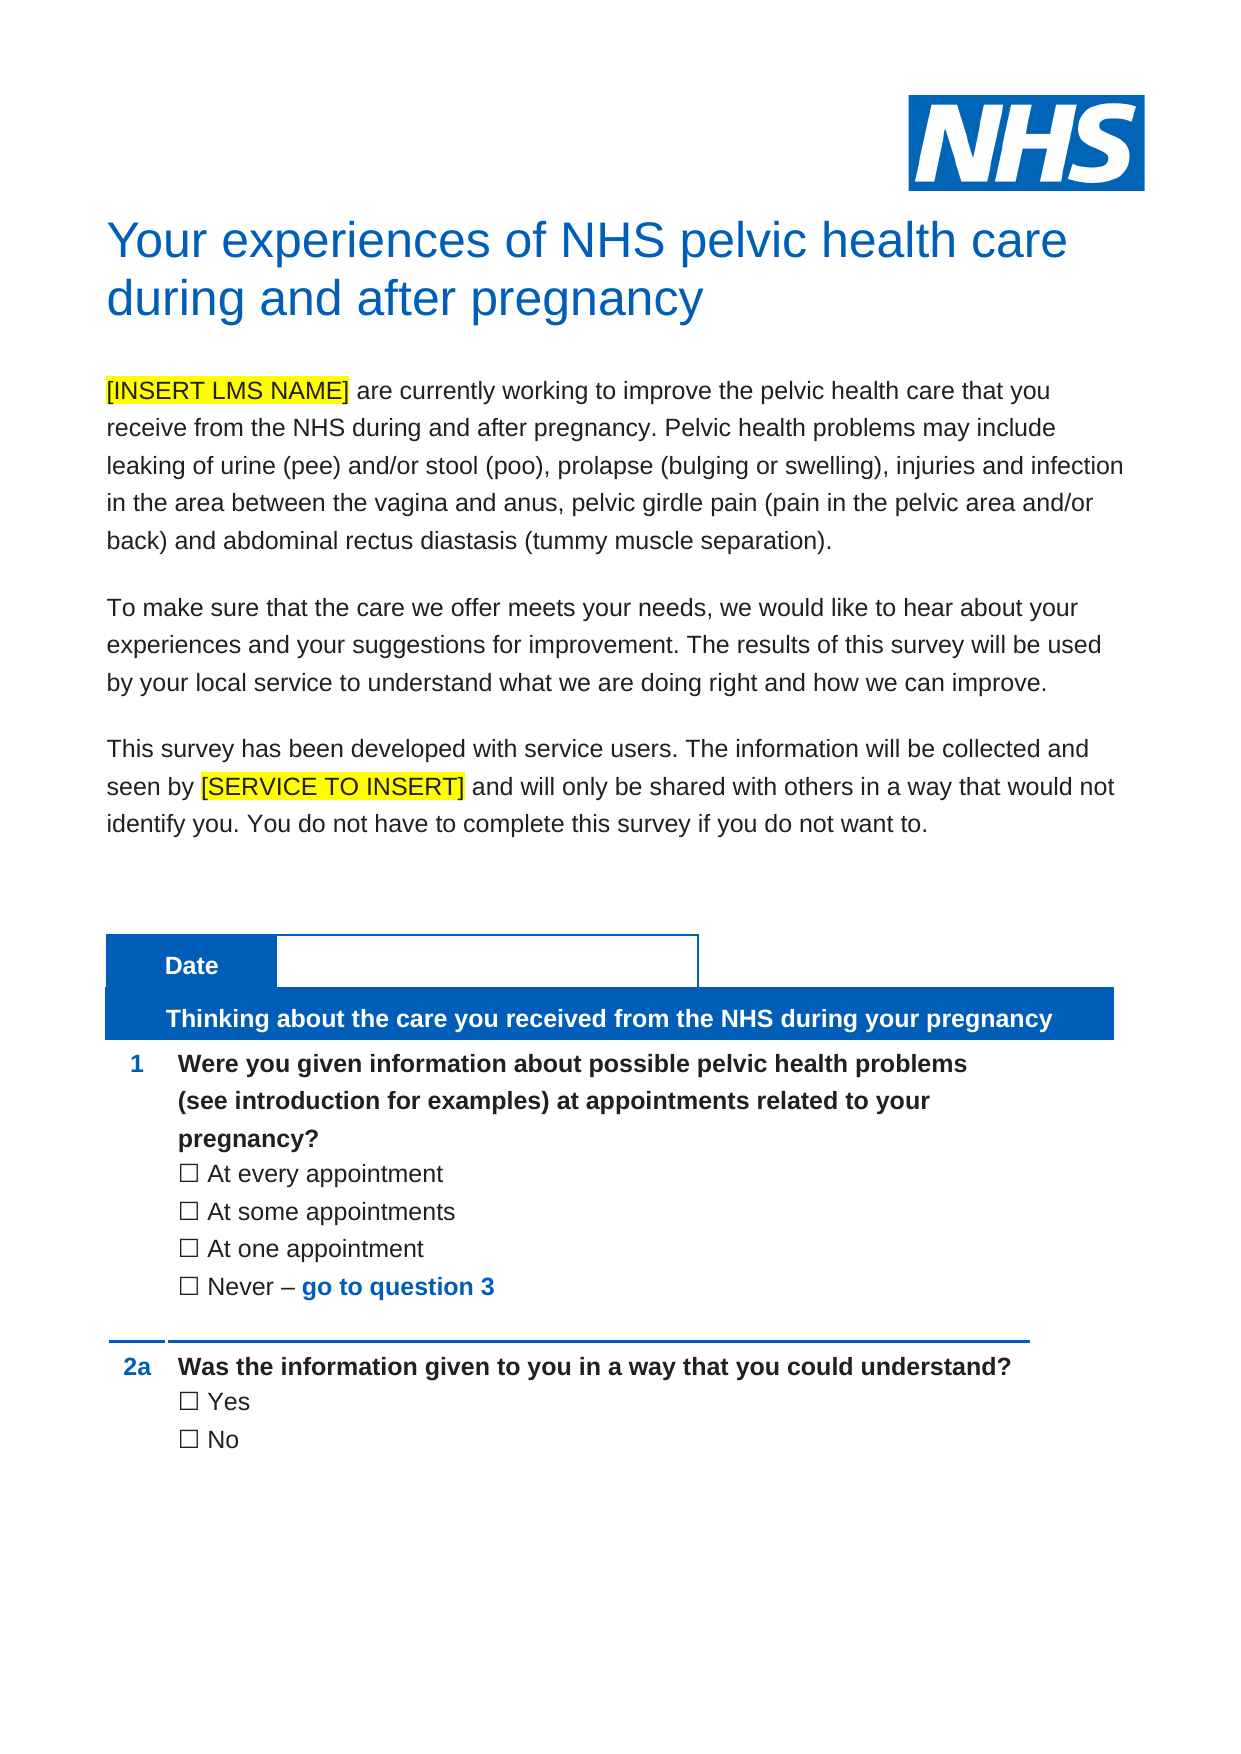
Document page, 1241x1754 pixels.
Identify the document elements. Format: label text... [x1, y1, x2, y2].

picture [908, 95, 1145, 191]
table_header Date [109, 936, 275, 987]
text This survey has been developed with service users. The information will be collected and seen by [SERVICE TO INSERT] and will only be shared with others in a way that would not identify you. You do not have to complete this survey if you do not want to. [106, 725, 1134, 838]
text To make sure that the care we offer meets your needs, we would like to hear about your experiences and your suggestions for improvement. The results of this survey will be used by your local service to understand what we are doing right and how we can improve. [106, 584, 1134, 696]
table_cell 1 [109, 1040, 165, 1340]
table_header [277, 936, 697, 987]
table_cell Was the information given to you in a way that you could understand? Yes No [168, 1343, 1030, 1493]
subtitle Your experiences of NHS pelvic health care during and after pregnancy [106, 210, 1134, 325]
table_cell Thinking about the care you received from the NHS during your pregnancy [110, 987, 1109, 1040]
text [INSERT LMS NAME] are currently working to improve the pelvic health care that you receive from the NHS during and after pregnancy. Pelvic health problems may include leaking of urine (pee) and/or stool (poo), prolapse (bulging or swelling), injuries and infection in the area between the vagina and anus, pelvic girdle pain (pain in the pelvic area and/or back) and abdominal rectus diastasis (tummy muscle separation). [106, 367, 1134, 554]
table_cell 2a [109, 1343, 165, 1493]
table_cell Were you given information about possible pelvic health problems (see introduction for examples) at appointments related to your pregnancy? At every appointment At some appointments At one appointment Never – go to question 3 [168, 1040, 1030, 1340]
